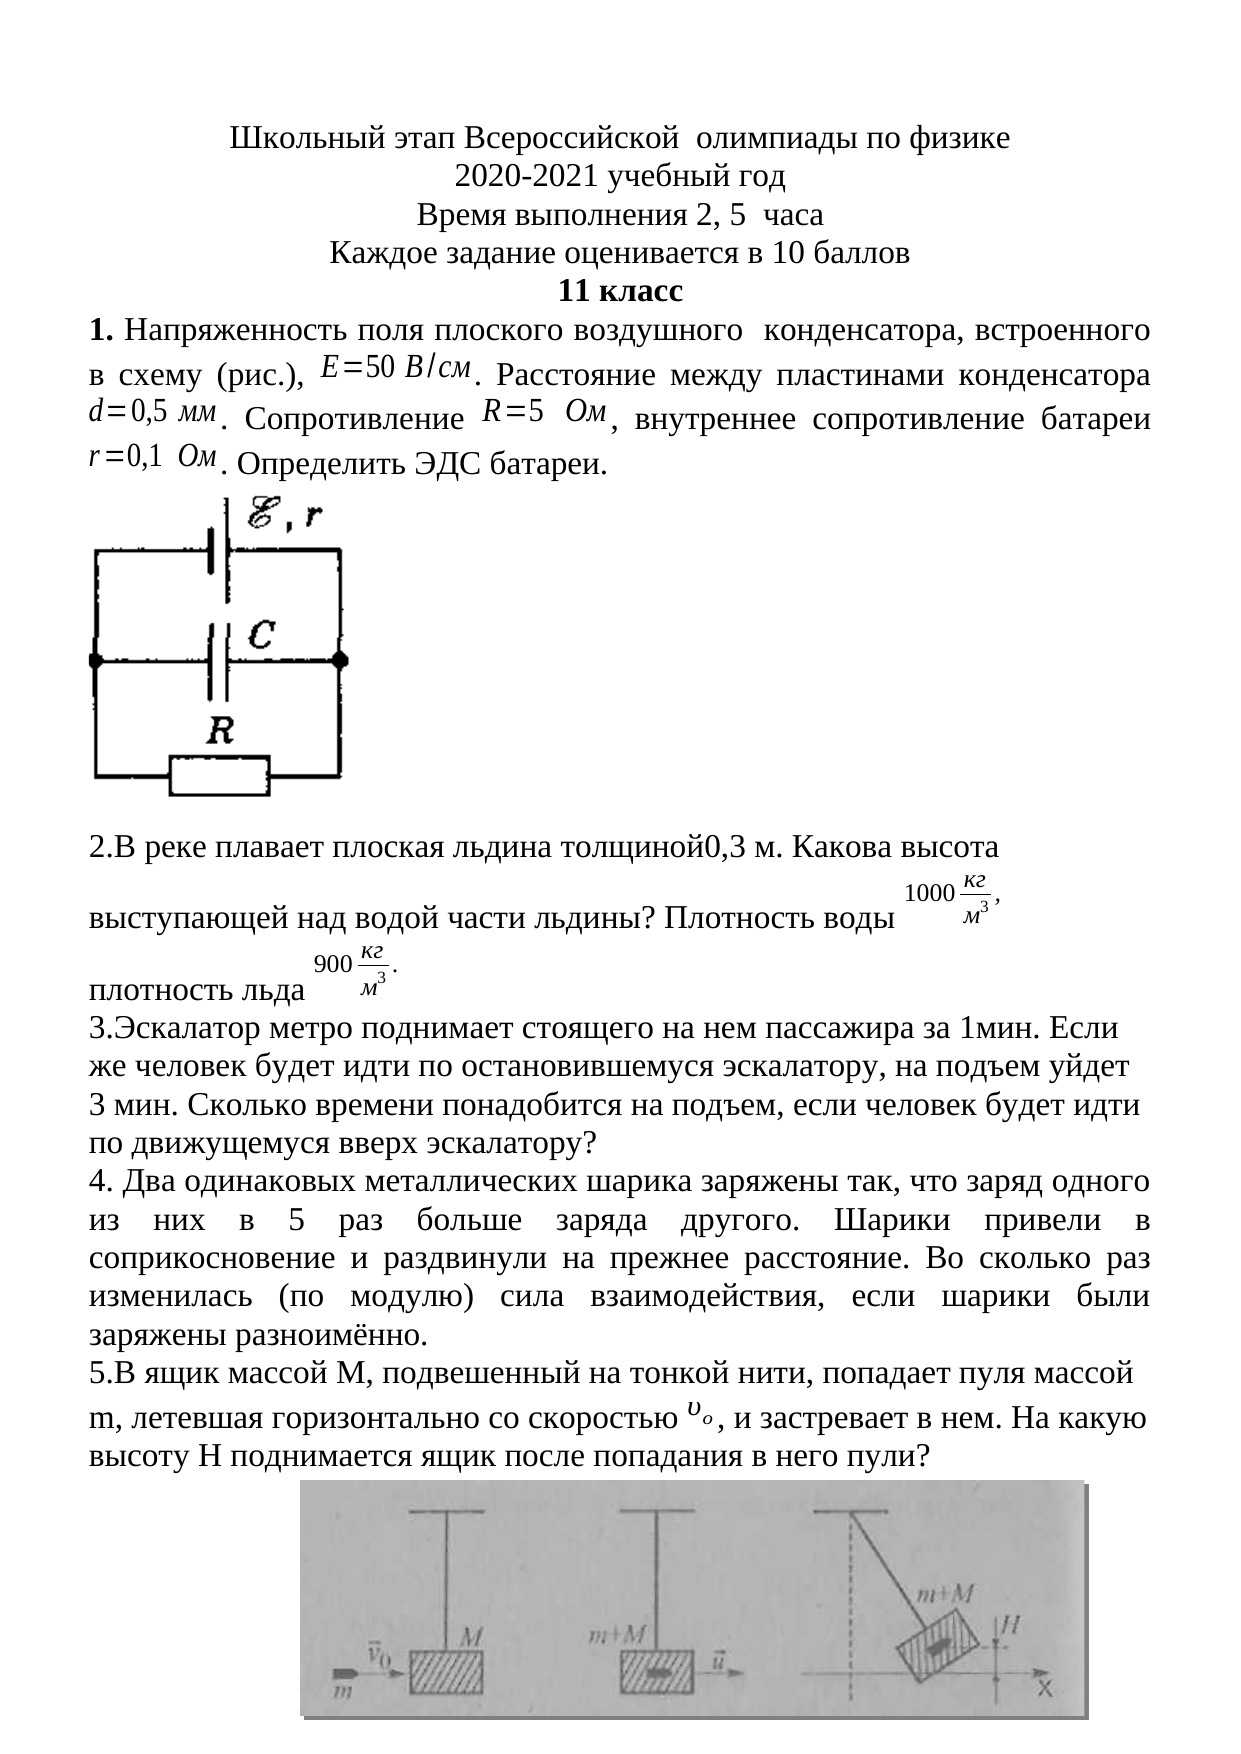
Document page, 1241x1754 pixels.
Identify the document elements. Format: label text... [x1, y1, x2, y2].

list Каждое задание оценивается в 10 баллов [89, 232, 1152, 271]
text 1. Напряженность поля плоского воздушного конденсатора, встроенного в схему (рис.), . Расстояние между пластинами конденсатора . Сопротивление , внутреннее сопротивление батареи . Определить ЭДС батареи. [89, 309, 1152, 481]
list 2020-2021 учебный год [89, 156, 1152, 194]
text 4. Два одинаковых металлических шарика заряжены так, что заряд одного из них в 5 раз больше заряда другого. Шарики привели в соприкосновение и раздвинули на прежнее расстояние. Во сколько раз изменилась (по модулю) сила взаимодействия, если шарики были заряжены разноимённо. [89, 1161, 1152, 1352]
text 5.В ящик массой М, подвешенный на тонкой нити, попадает пуля массой m, летевшая горизонтально со скоростью , и застревает в нем. На какую высоту Н поднимается ящик после попадания в него пули? [89, 1352, 1152, 1474]
list Время выполнения 2, 5 часа [89, 194, 1152, 232]
text 11 класс [89, 271, 1152, 309]
text 3.Эскалатор метро поднимает стоящего на нем пассажира за 1мин. Если же человек будет идти по остановившемуся эскалатору, на подъем уйдет 3 мин. Сколько времени понадобится на подъем, если человек будет идти по движущемуся вверх эскалатору? [89, 1007, 1152, 1161]
list Школьный этап Всероссийской олимпиады по физике [89, 117, 1152, 156]
text 2.В реке плавает плоская льдина толщиной. Какова высота выступающей над водой части льдины? Плотность воды плотность льда [89, 826, 1152, 1007]
